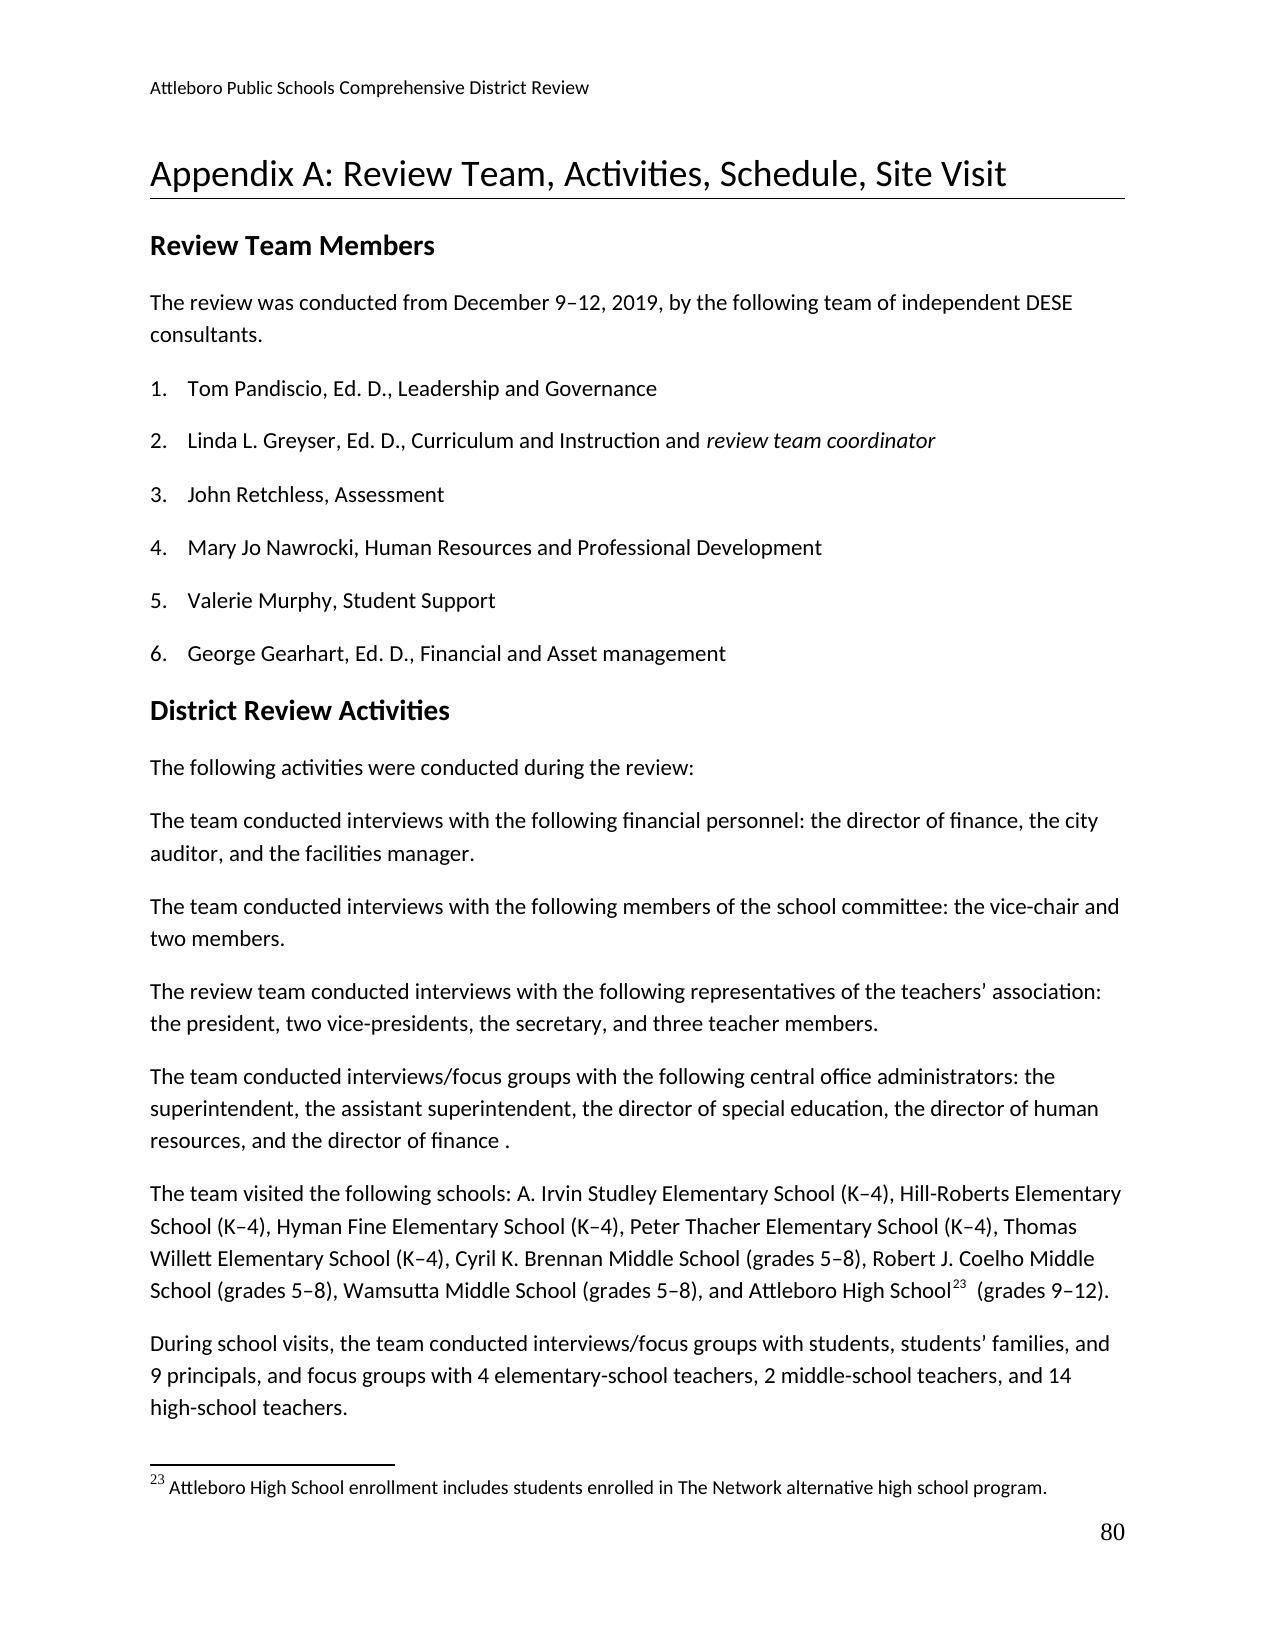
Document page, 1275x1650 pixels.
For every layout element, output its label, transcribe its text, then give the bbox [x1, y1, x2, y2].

text The following activities were conducted during the review: [150, 753, 1125, 782]
text Review Team Members [150, 227, 1125, 262]
list Linda L. Greyser, Ed. D., Curriculum and Instruction and review team coordinator [150, 427, 1125, 455]
text The team conducted interviews with the following financial personnel: the director of finance, the city auditor, and the facilities manager. [150, 807, 1125, 867]
text The review was conducted from December 9–12, 2019, by the following team of independent DESE consultants. [150, 288, 1125, 349]
text The team conducted interviews/focus groups with the following central office administrators: the superintendent, the assistant superintendent, the director of special education, the director of human resources, and the director of finance . [150, 1062, 1125, 1154]
text The team visited the following schools: A. Irvin Studley Elementary School (K–4), Hill-Roberts Elementary School (K–4), Hyman Fine Elementary School (K–4), Peter Thacher Elementary School (K–4), Thomas Willett Elementary School (K–4), Cyril K. Brennan Middle School (grades 5–8), Robert J. Coelho Middle School (grades 5–8), Wamsutta Middle School (grades 5–8), and Attleboro High School (grades 9–12). [150, 1179, 1125, 1304]
text District Review Activities [150, 692, 1125, 727]
list Tom Pandiscio, Ed. D., Leadership and Governance [150, 374, 1125, 402]
text The team conducted interviews with the following members of the school committee: the vice-chair and two members. [150, 892, 1125, 952]
text The review team conducted interviews with the following representatives of the teachers’ association: the president, two vice-presidents, the secretary, and three teacher members. [150, 977, 1125, 1037]
list George Gearhart, Ed. D., Financial and Asset management [150, 639, 1125, 667]
list Valerie Murphy, Student Support [150, 586, 1125, 614]
list Mary Jo Nawrocki, Human Resources and Professional Development [150, 533, 1125, 561]
text Appendix A: Review Team, Activities, Schedule, Site Visit [150, 150, 1125, 198]
list John Retchless, Assessment [150, 480, 1125, 508]
text During school visits, the team conducted interviews/focus groups with students, students’ families, and 9 principals, and focus groups with 4 elementary-school teachers, 2 middle-school teachers, and 14 high-school teachers. [150, 1329, 1125, 1422]
